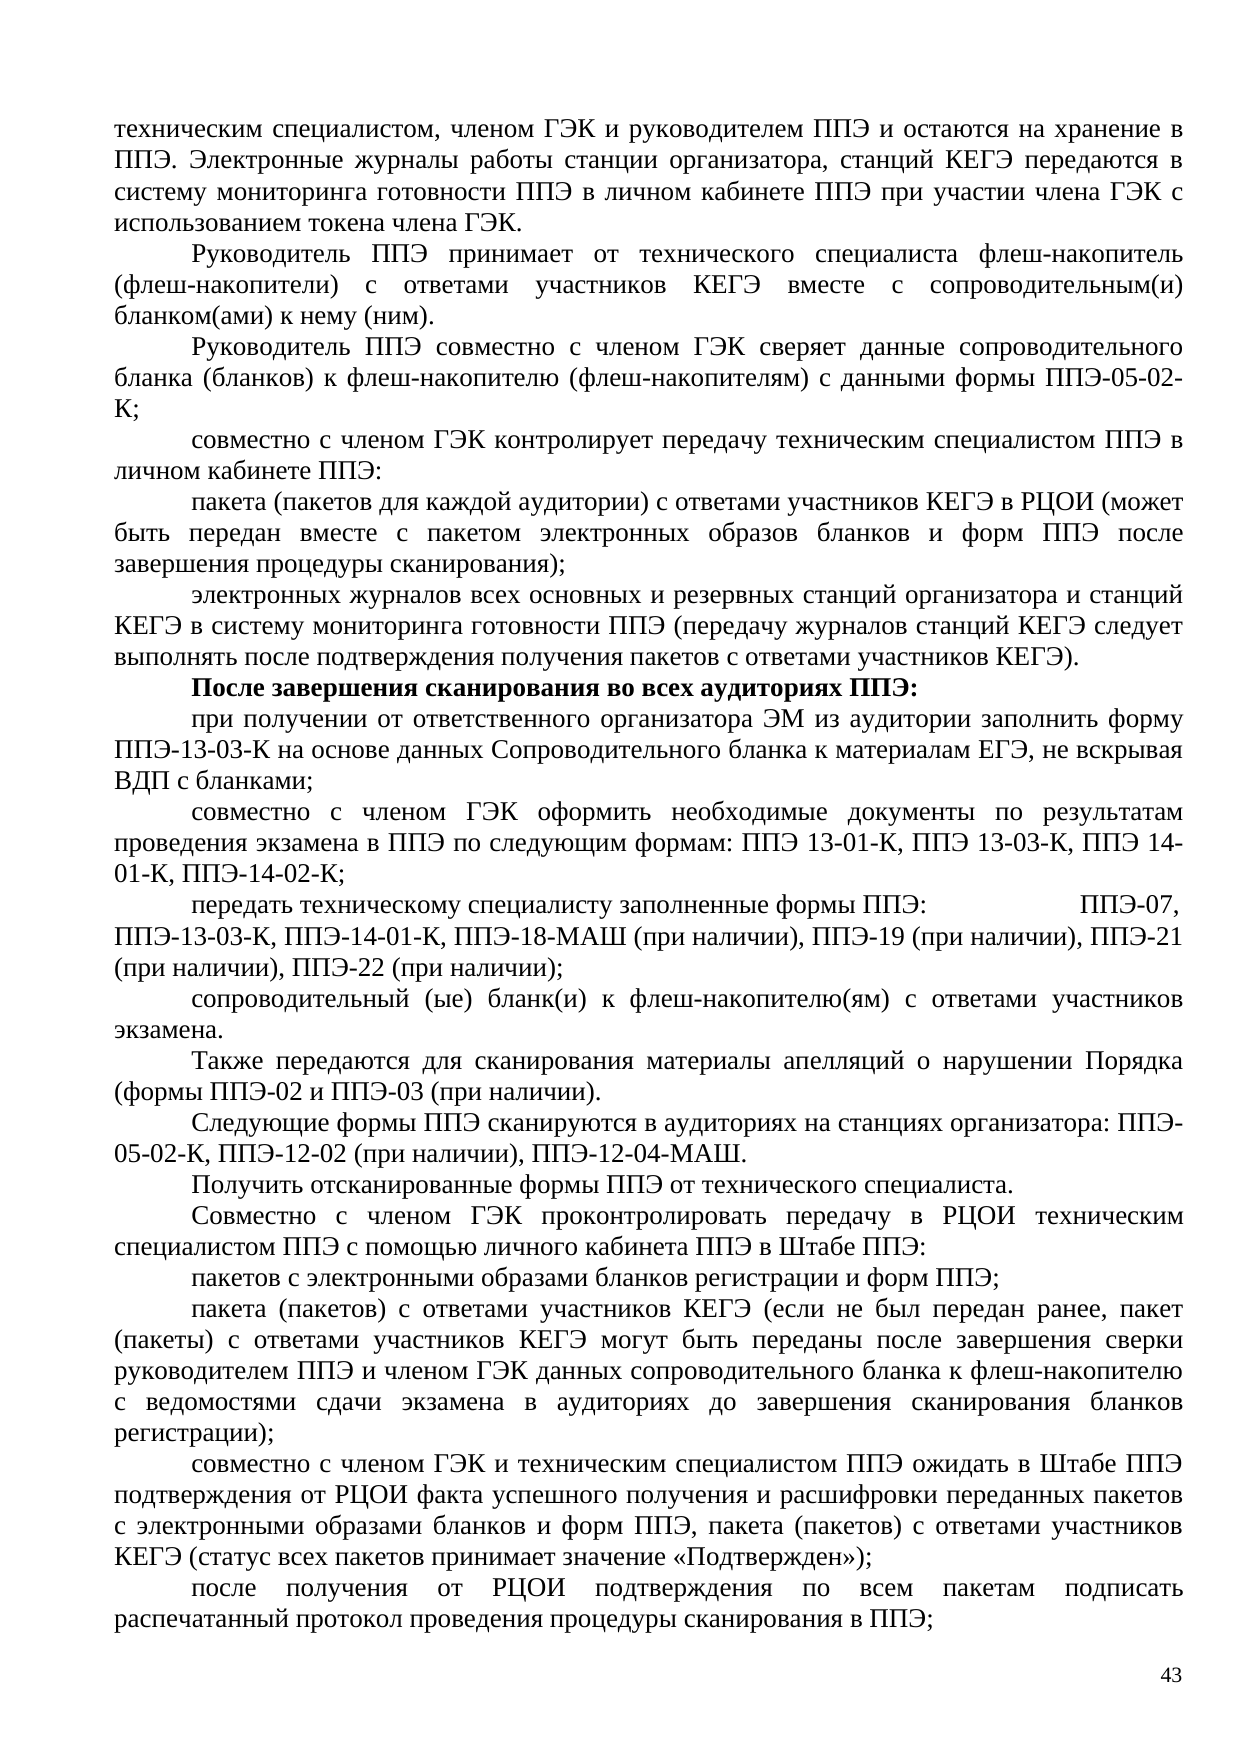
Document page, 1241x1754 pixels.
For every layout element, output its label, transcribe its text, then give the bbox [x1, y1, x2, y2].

text Следующие формы ППЭ сканируются в аудиториях на станциях организатора: ППЭ-05-02-К, ППЭ-12-02 (при наличии), ППЭ-12-04-МАШ. [114, 1106, 1184, 1168]
text электронных журналов всех основных и резервных станций организатора и станций КЕГЭ в систему мониторинга готовности ППЭ (передачу журналов станций КЕГЭ следует выполнять после подтверждения получения пакетов с ответами участников КЕГЭ). [114, 579, 1184, 672]
text после получения от РЦОИ подтверждения по всем пакетам подписать распечатанный протокол проведения процедуры сканирования в ППЭ; [114, 1572, 1184, 1634]
text Совместно с членом ГЭК проконтролировать передачу в РЦОИ техническим специалистом ППЭ с помощью личного кабинета ППЭ в Штабе ППЭ: [114, 1199, 1184, 1262]
text После завершения сканирования во всех аудиториях ППЭ: [114, 672, 1184, 703]
text Руководитель ППЭ совместно с членом ГЭК сверяет данные сопроводительного бланка (бланков) к флеш-накопителю (флеш-накопителям) с данными формы ППЭ-05-02-К; [114, 330, 1184, 423]
text Также передаются для сканирования материалы апелляций о нарушении Порядка (формы ППЭ-02 и ППЭ-03 (при наличии). [114, 1044, 1184, 1106]
text сопроводительный (ые) бланк(и) к флеш-накопителю(ям) с ответами участников экзамена. [114, 982, 1184, 1044]
text пакетов с электронными образами бланков регистрации и форм ППЭ; [114, 1262, 1184, 1293]
text совместно с членом ГЭК контролирует передачу техническим специалистом ППЭ в личном кабинете ППЭ: [114, 423, 1184, 486]
text при получении от ответственного организатора ЭМ из аудитории заполнить форму ППЭ-13-03-К на основе данных Сопроводительного бланка к материалам ЕГЭ, не вскрывая ВДП с бланками; [114, 703, 1184, 796]
text пакета (пакетов) с ответами участников КЕГЭ (если не был передан ранее, пакет (пакеты) с ответами участников КЕГЭ могут быть переданы после завершения сверки руководителем ППЭ и членом ГЭК данных сопроводительного бланка к флеш-накопителю с ведомостями сдачи экзамена в аудиториях до завершения сканирования бланков регистрации); [114, 1293, 1184, 1448]
text Получить отсканированные формы ППЭ от технического специалиста. [114, 1168, 1184, 1199]
text совместно с членом ГЭК и техническим специалистом ППЭ ожидать в Штабе ППЭ подтверждения от РЦОИ факта успешного получения и расшифровки переданных пакетов с электронными образами бланков и форм ППЭ, пакета (пакетов) с ответами участников КЕГЭ (статус всех пакетов принимает значение «Подтвержден»); [114, 1448, 1184, 1572]
text передать техническому специалисту заполненные формы ППЭ: ППЭ-07, [114, 889, 1184, 920]
text Руководитель ППЭ принимает от технического специалиста флеш-накопитель (флеш-накопители) с ответами участников КЕГЭ вместе с сопроводительным(и) бланком(ами) к нему (ним). [114, 237, 1184, 330]
text совместно с членом ГЭК оформить необходимые документы по результатам проведения экзамена в ППЭ по следующим формам: ППЭ 13-01-К, ППЭ 13-03-К, ППЭ 14-01-К, ППЭ-14-02-К; [114, 796, 1184, 889]
text пакета (пакетов для каждой аудитории) с ответами участников КЕГЭ в РЦОИ (может быть передан вместе с пакетом электронных образов бланков и форм ППЭ после завершения процедуры сканирования); [114, 486, 1184, 579]
text ППЭ-13-03-К, ППЭ-14-01-К, ППЭ-18-МАШ (при наличии), ППЭ-19 (при наличии), ППЭ-21 (при наличии), ППЭ-22 (при наличии); [114, 920, 1184, 982]
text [114, 113, 1184, 237]
